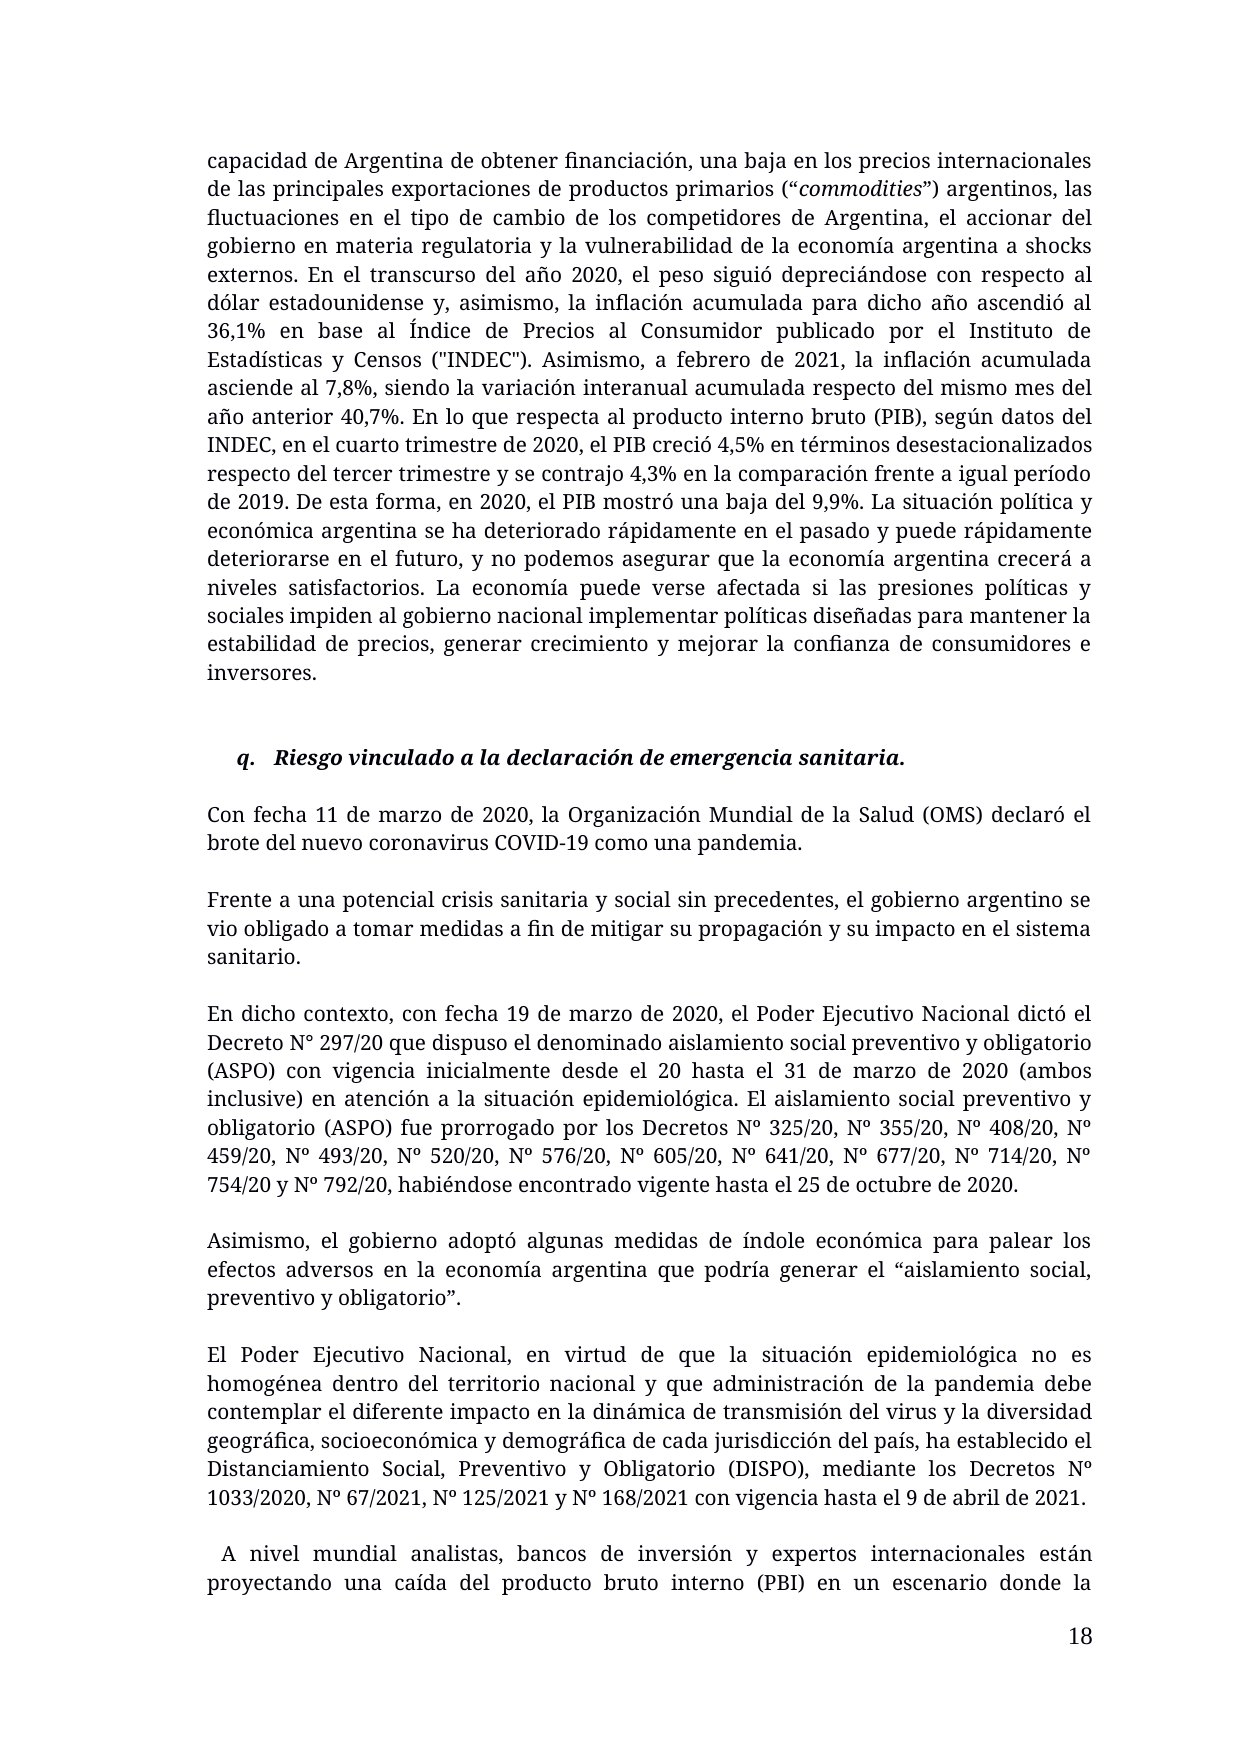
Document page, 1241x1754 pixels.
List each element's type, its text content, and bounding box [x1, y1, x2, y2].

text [207, 1539, 1092, 1596]
text En dicho contexto, con fecha 19 de marzo de 2020, el Poder Ejecutivo Nacional dictó el Decreto N° 297/20 que dispuso el denominado aislamiento social preventivo y obligatorio (ASPO) con vigencia inicialmente desde el 20 hasta el 31 de marzo de 2020 (ambos inclusive) en atención a la situación epidemiológica. El aislamiento social preventivo y obligatorio (ASPO) fue prorrogado por los Decretos Nº 325/20, Nº 355/20, Nº 408/20, Nº 459/20, Nº 493/20, Nº 520/20, Nº 576/20, Nº 605/20, Nº 641/20, Nº 677/20, Nº 714/20, Nº 754/20 y Nº 792/20, habiéndose encontrado vigente hasta el 25 de octubre de 2020. [207, 999, 1092, 1198]
text Asimismo, el gobierno adoptó algunas medidas de índole económica para palear los efectos adversos en la economía argentina que podría generar el “aislamiento social, preventivo y obligatorio”. [207, 1227, 1092, 1312]
text Frente a una potencial crisis sanitaria y social sin precedentes, el gobierno argentino se vio obligado a tomar medidas a fin de mitigar su propagación y su impacto en el sistema sanitario. [207, 885, 1092, 971]
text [207, 146, 1092, 686]
text Con fecha 11 de marzo de 2020, la Organización Mundial de la Salud (OMS) declaró el brote del nuevo coronavirus COVID-19 como una pandemia. [207, 800, 1092, 857]
list Riesgo vinculado a la declaración de emergencia sanitaria. [236, 743, 1092, 772]
text El Poder Ejecutivo Nacional, en virtud de que la situación epidemiológica no es homogénea dentro del territorio nacional y que administración de la pandemia debe contemplar el diferente impacto en la dinámica de transmisión del virus y la diversidad geográfica, socioeconómica y demográfica de cada jurisdicción del país, ha establecido el Distanciamiento Social, Preventivo y Obligatorio (DISPO), mediante los Decretos Nº 1033/2020, Nº 67/2021, Nº 125/2021 y Nº 168/2021 con vigencia hasta el 9 de abril de 2021. [207, 1340, 1092, 1511]
